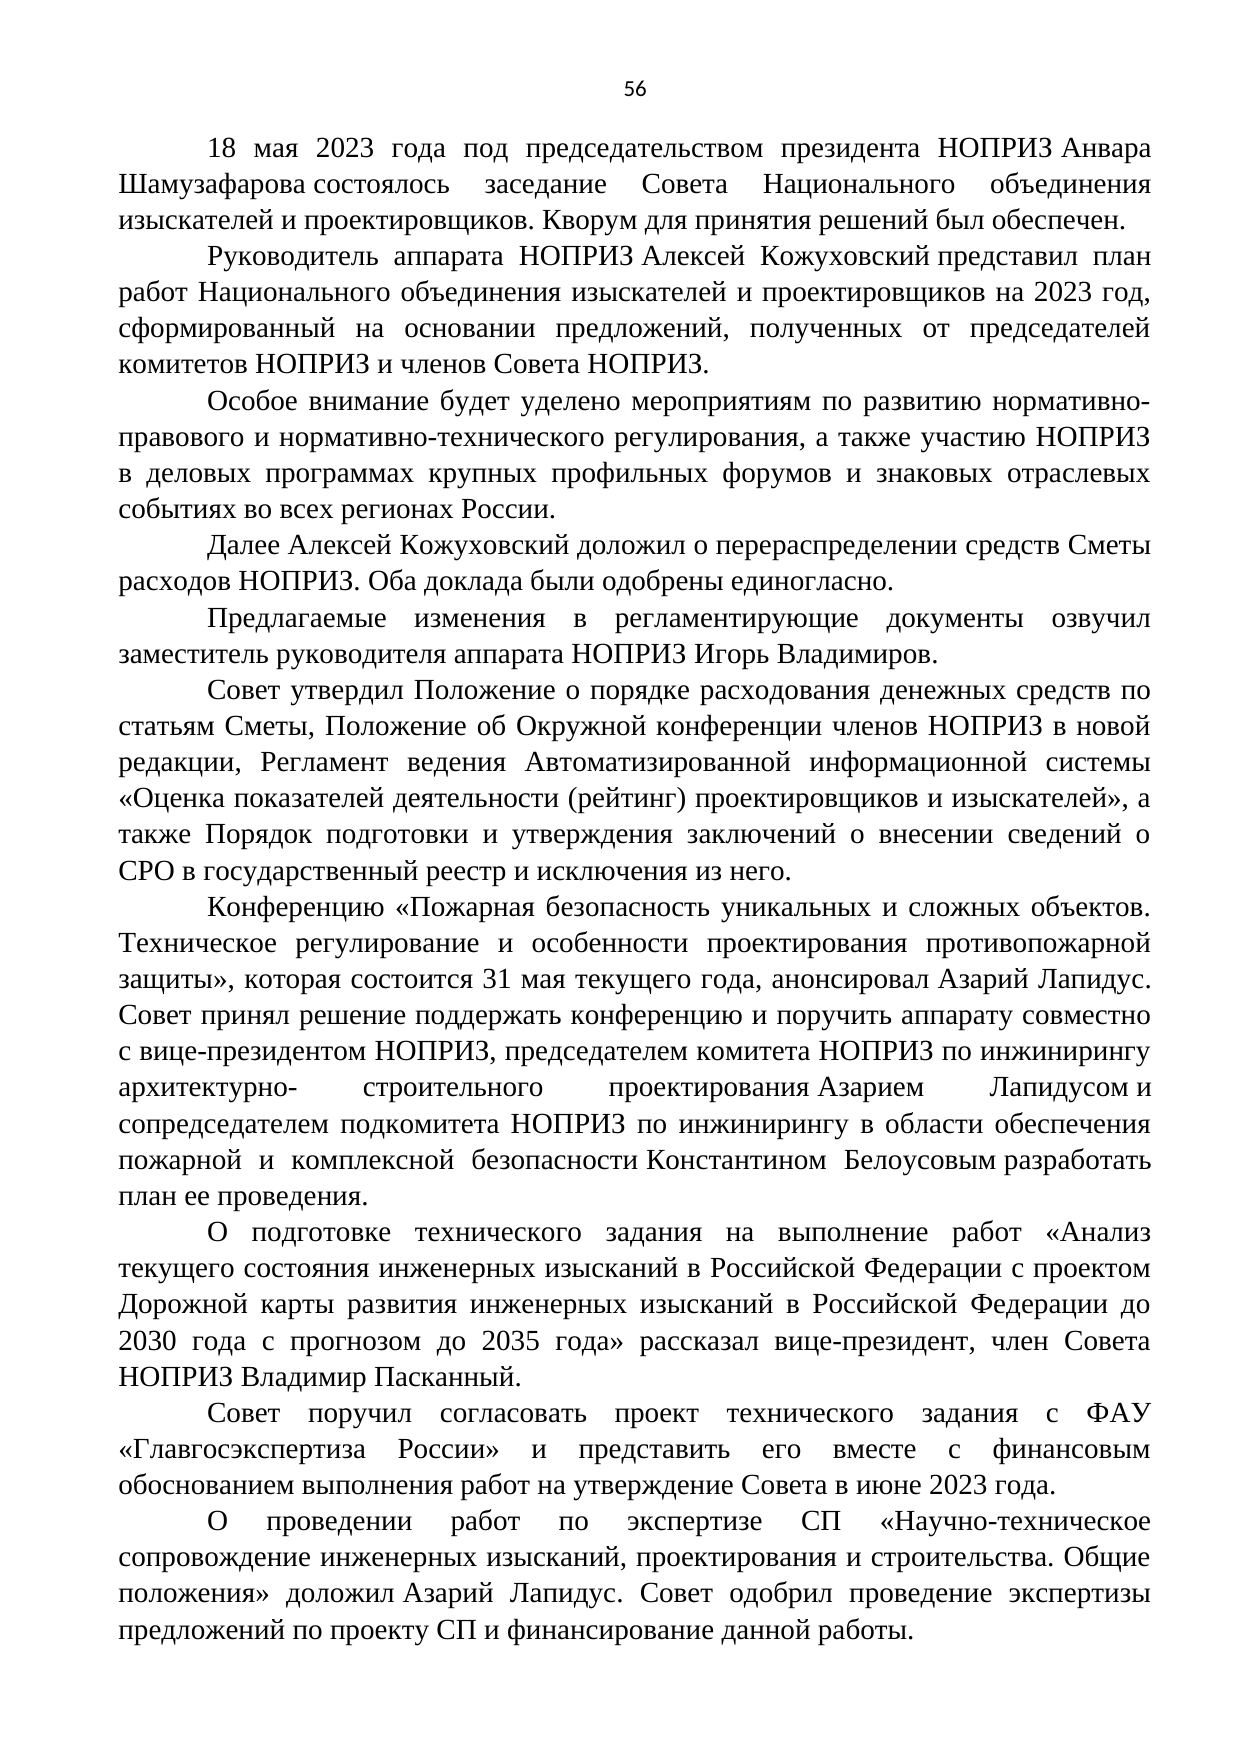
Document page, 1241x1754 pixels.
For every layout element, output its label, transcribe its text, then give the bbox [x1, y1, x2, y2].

text Далее Алексей Кожуховский доложил о перераспределении средств Сметы расходов НОПРИЗ. Оба доклада были одобрены единогласно. [118, 527, 1152, 597]
text Конференцию «Пожарная безопасность уникальных и сложных объектов. Техническое регулирование и особенности проектирования противопожарной защиты», которая состоится 31 мая текущего года, анонсировал Азарий Лапидус. Совет принял решение поддержать конференцию и поручить аппарату совместно с вице-президентом НОПРИЗ, председателем комитета НОПРИЗ по инжинирингу архитектурно- строительного проектирования Азарием Лапидусом и сопредседателем подкомитета НОПРИЗ по инжинирингу в области обеспечения пожарной и комплексной безопасности Константином Белоусовым разработать план ее проведения. [118, 889, 1152, 1212]
text 18 мая 2023 года под председательством президента НОПРИЗ Анвара Шамузафарова состоялось заседание Совета Национального объединения изыскателей и проектировщиков. Кворум для принятия решений был обеспечен. [118, 130, 1152, 236]
text Особое внимание будет уделено мероприятиям по развитию нормативно-правового и нормативно-технического регулирования, а также участию НОПРИЗ в деловых программах крупных профильных форумов и знаковых отраслевых событиях во всех регионах России. [118, 383, 1152, 525]
text Совет утвердил Положение о порядке расходования денежных средств по статьям Сметы, Положение об Окружной конференции членов НОПРИЗ в новой редакции, Регламент ведения Автоматизированной информационной системы «Оценка показателей деятельности (рейтинг) проектировщиков и изыскателей», а также Порядок подготовки и утверждения заключений о внесении сведений о СРО в государственный реестр и исключения из него. [118, 672, 1152, 886]
text О проведении работ по экспертизе СП «Научно-техническое сопровождение инженерных изысканий, проектирования и строительства. Общие положения» доложил Азарий Лапидус. Совет одобрил проведение экспертизы предложений по проекту СП и финансирование данной работы. [118, 1503, 1152, 1645]
text Совет поручил согласовать проект технического задания с ФАУ «Главгосэкспертиза России» и представить его вместе с финансовым обоснованием выполнения работ на утверждение Совета в июне 2023 года. [118, 1395, 1152, 1501]
text О подготовке технического задания на выполнение работ «Анализ текущего состояния инженерных изысканий в Российской Федерации с проектом Дорожной карты развития инженерных изысканий в Российской Федерации до 2030 года с прогнозом до 2035 года» рассказал вице-президент, член Совета НОПРИЗ Владимир Пасканный. [118, 1214, 1152, 1392]
text Предлагаемые изменения в регламентирующие документы озвучил заместитель руководителя аппарата НОПРИЗ Игорь Владимиров. [118, 600, 1152, 669]
text Руководитель аппарата НОПРИЗ Алексей Кожуховский представил план работ Национального объединения изыскателей и проектировщиков на 2023 год, сформированный на основании предложений, полученных от председателей комитетов НОПРИЗ и членов Совета НОПРИЗ. [118, 238, 1152, 380]
